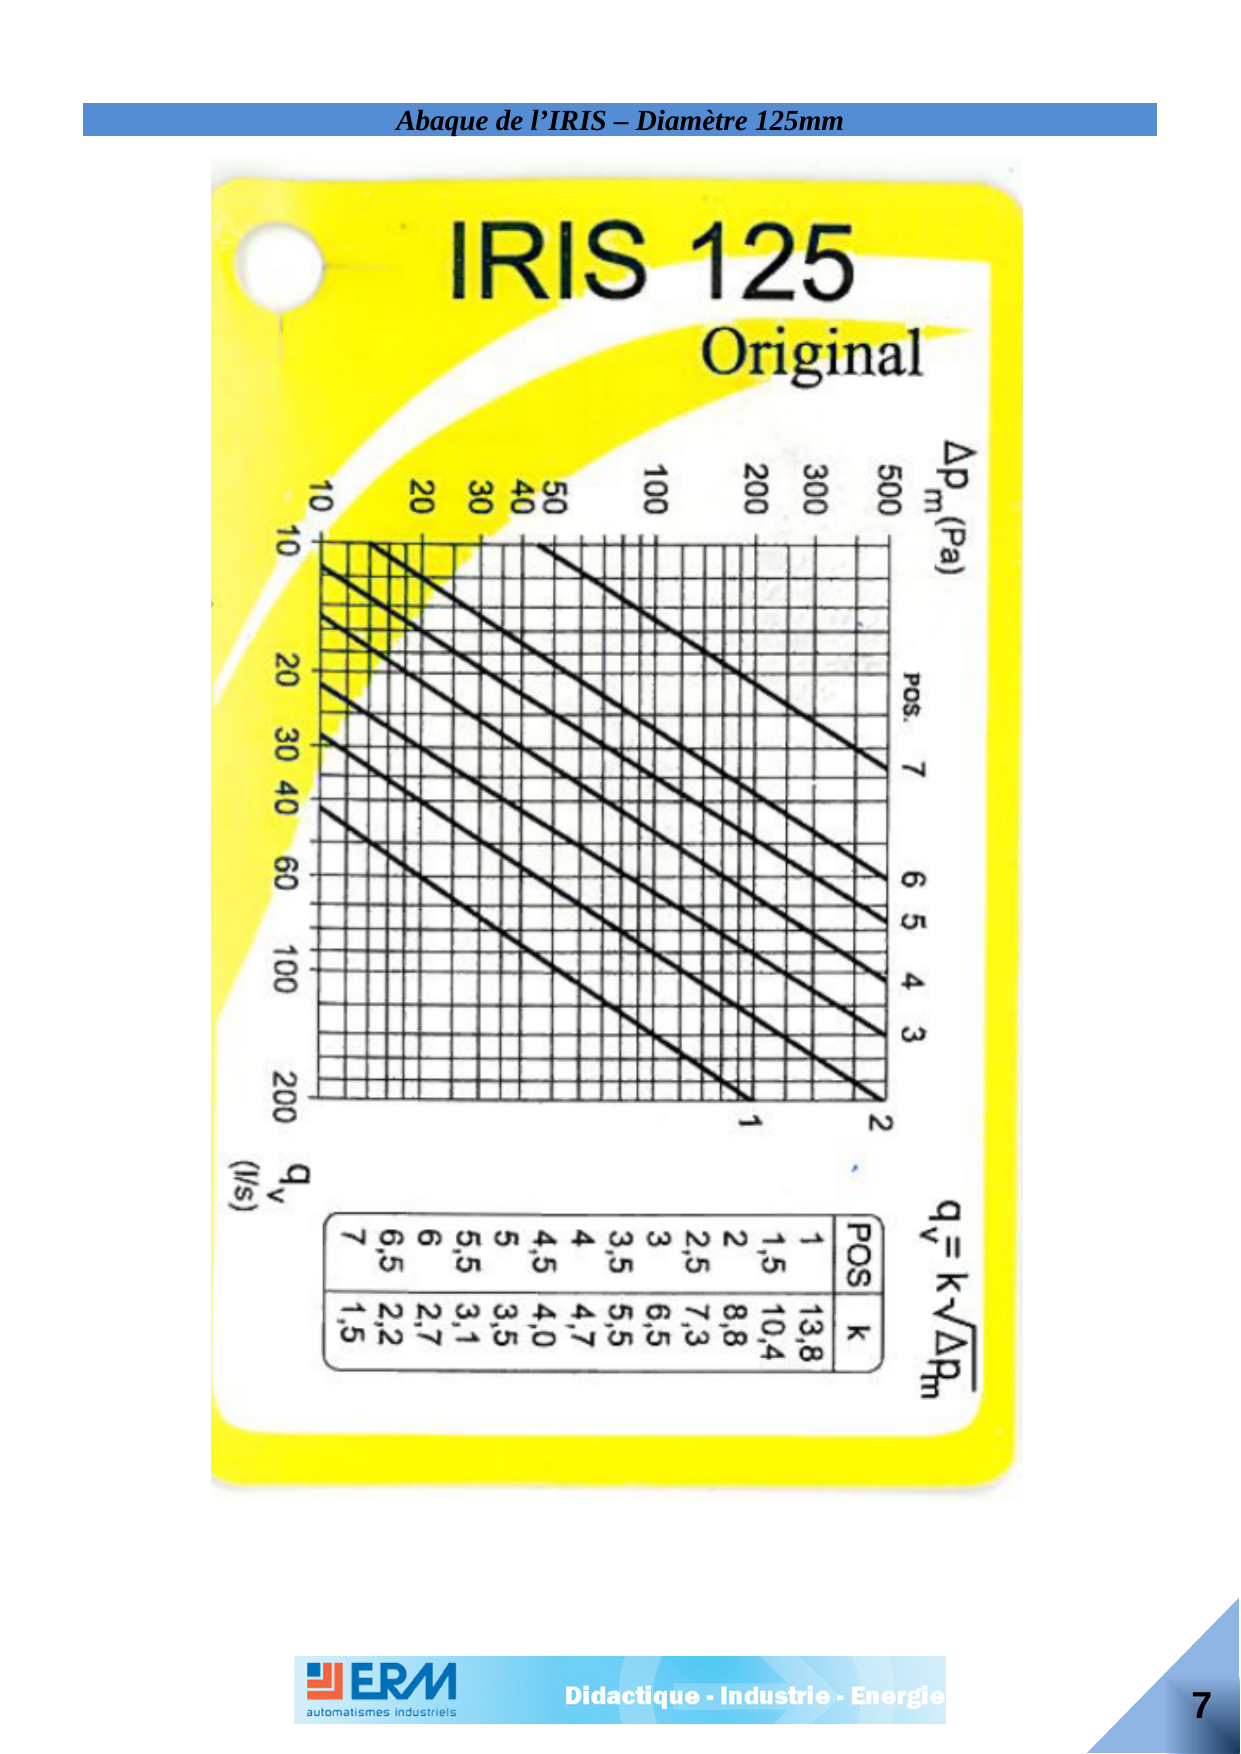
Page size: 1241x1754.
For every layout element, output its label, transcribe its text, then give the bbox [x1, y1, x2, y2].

picture [294, 1656, 946, 1724]
picture [207, 156, 1022, 1500]
text Abaque de l’IRIS – Diamètre 125mm [83, 103, 1157, 136]
